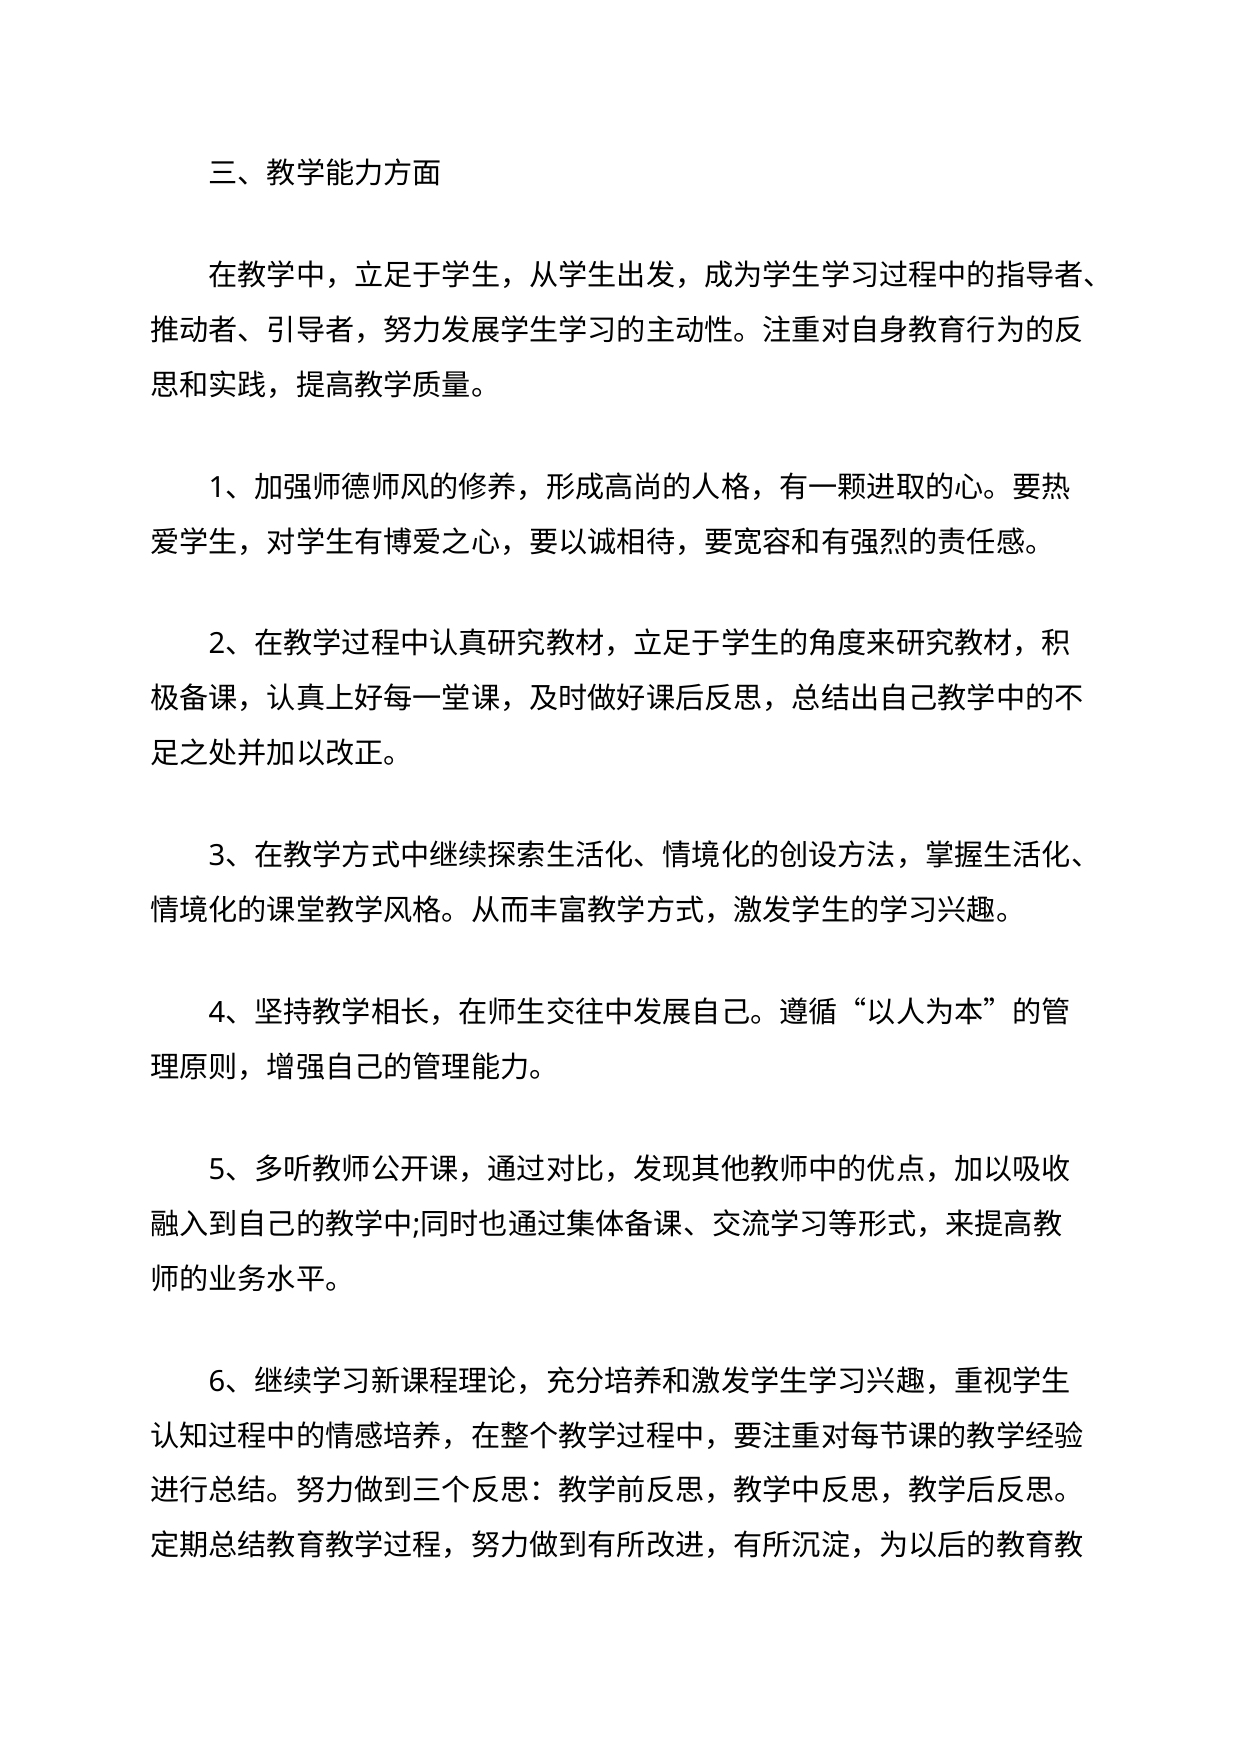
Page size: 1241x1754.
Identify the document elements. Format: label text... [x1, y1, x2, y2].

text 5、多听教师公开课，通过对比，发现其他教师中的优点，加以吸收融入到自己的教学中;同时也通过集体备课、交流学习等形式，来提高教师的业务水平。 [150, 1145, 1090, 1298]
text 1、加强师德师风的修养，形成高尚的人格，有一颗进取的心。要热爱学生，对学生有博爱之心，要以诚相待，要宽容和有强烈的责任感。 [150, 463, 1090, 561]
text 3、在教学方式中继续探索生活化、情境化的创设方法，掌握生活化、情境化的课堂教学风格。从而丰富教学方式，激发学生的学习兴趣。 [150, 832, 1090, 929]
text 三、教学能力方面 [150, 150, 1090, 192]
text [150, 1357, 1090, 1564]
text 2、在教学过程中认真研究教材，立足于学生的角度来研究教材，积极备课，认真上好每一堂课，及时做好课后反思，总结出自己教学中的不足之处并加以改正。 [150, 620, 1090, 772]
text 4、坚持教学相长，在师生交往中发展自己。遵循“以人为本”的管理原则，增强自己的管理能力。 [150, 988, 1090, 1086]
text 在教学中，立足于学生，从学生出发，成为学生学习过程中的指导者、推动者、引导者，努力发展学生学习的主动性。注重对自身教育行为的反思和实践，提高教学质量。 [150, 252, 1090, 404]
